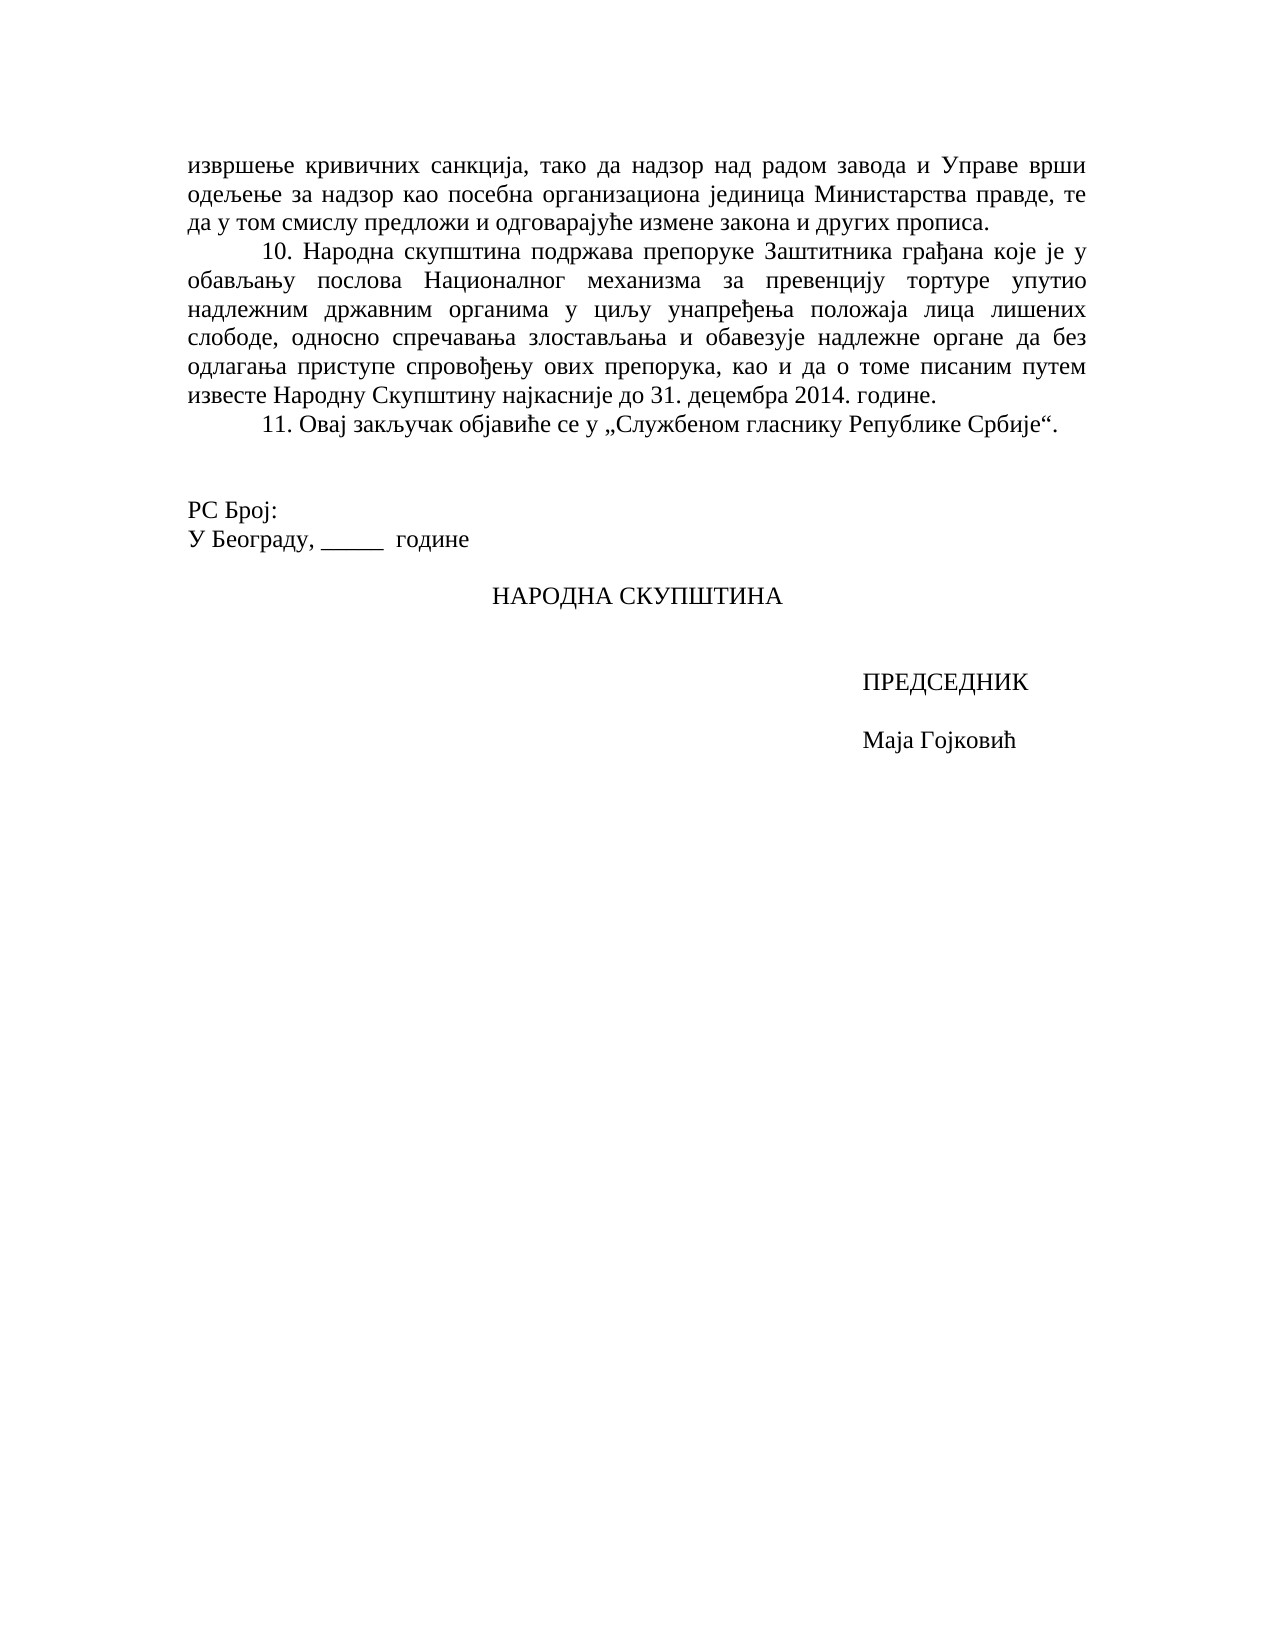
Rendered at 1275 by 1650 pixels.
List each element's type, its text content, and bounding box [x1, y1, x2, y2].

text Маја Гојковић [862, 725, 1087, 754]
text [187, 150, 1087, 236]
text У Београду, _____ године [187, 524, 1087, 552]
text ПРЕДСЕДНИК [862, 667, 1087, 696]
text 11. Овaj закључак објавиће се у „Службеном гласнику Републике Србије“. [187, 409, 1087, 437]
text РС Број: [187, 495, 1087, 524]
text 10. Народна скупштина подржава препоруке Заштитника грађана које је у обављању послова Националног механизма за превенцију тортуре упутио надлежним државним органима у циљу унапређења положаја лица лишених слободе, односно спречавања злостављања и обавезује надлежне органе да без одлагања приступе спровођењу ових препорука, као и да о томе писаним путем известе Народну Скупштину најкасније до 31. децембра 2014. године. [187, 236, 1087, 409]
text НАРОДНА СКУПШТИНА [187, 581, 1087, 610]
